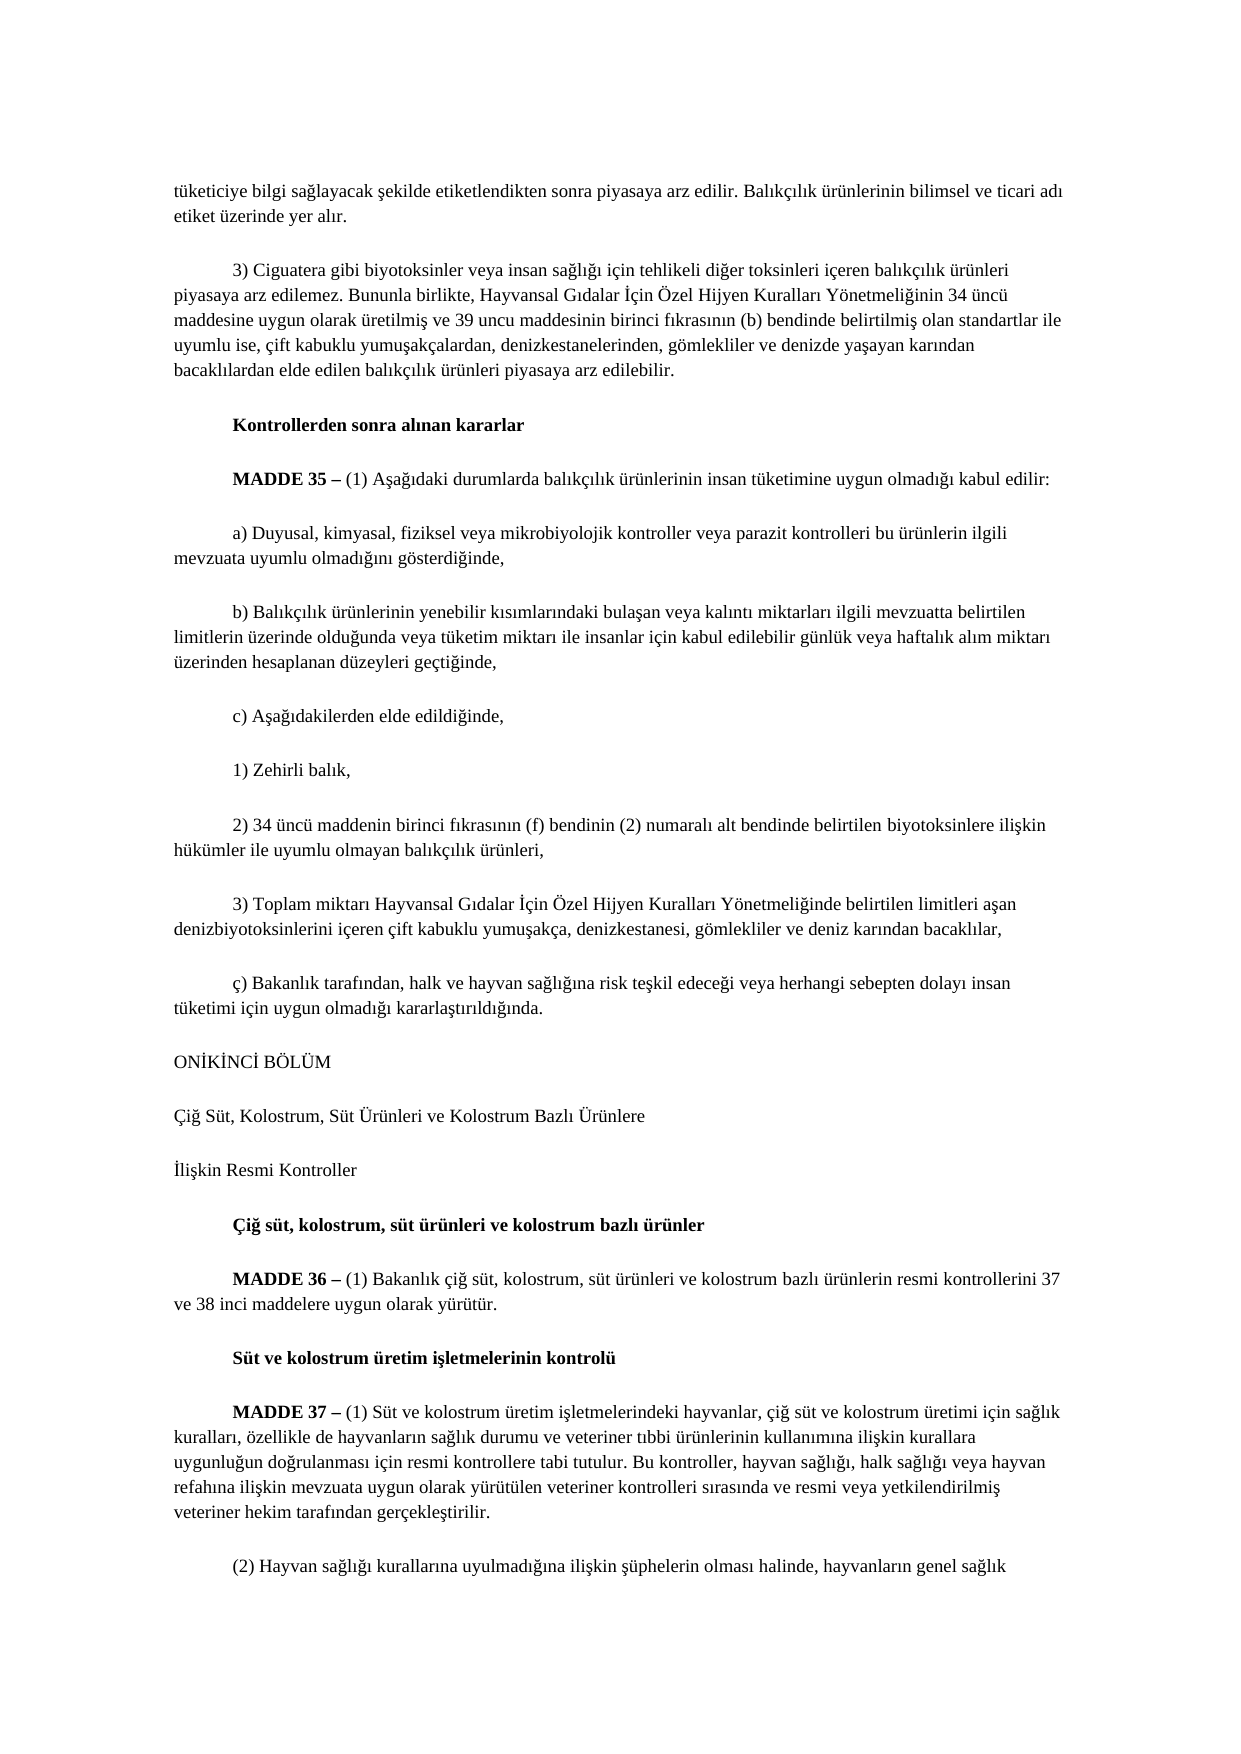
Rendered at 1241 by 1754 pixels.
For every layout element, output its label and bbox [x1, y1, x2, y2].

table_header [146, 148, 1094, 1577]
